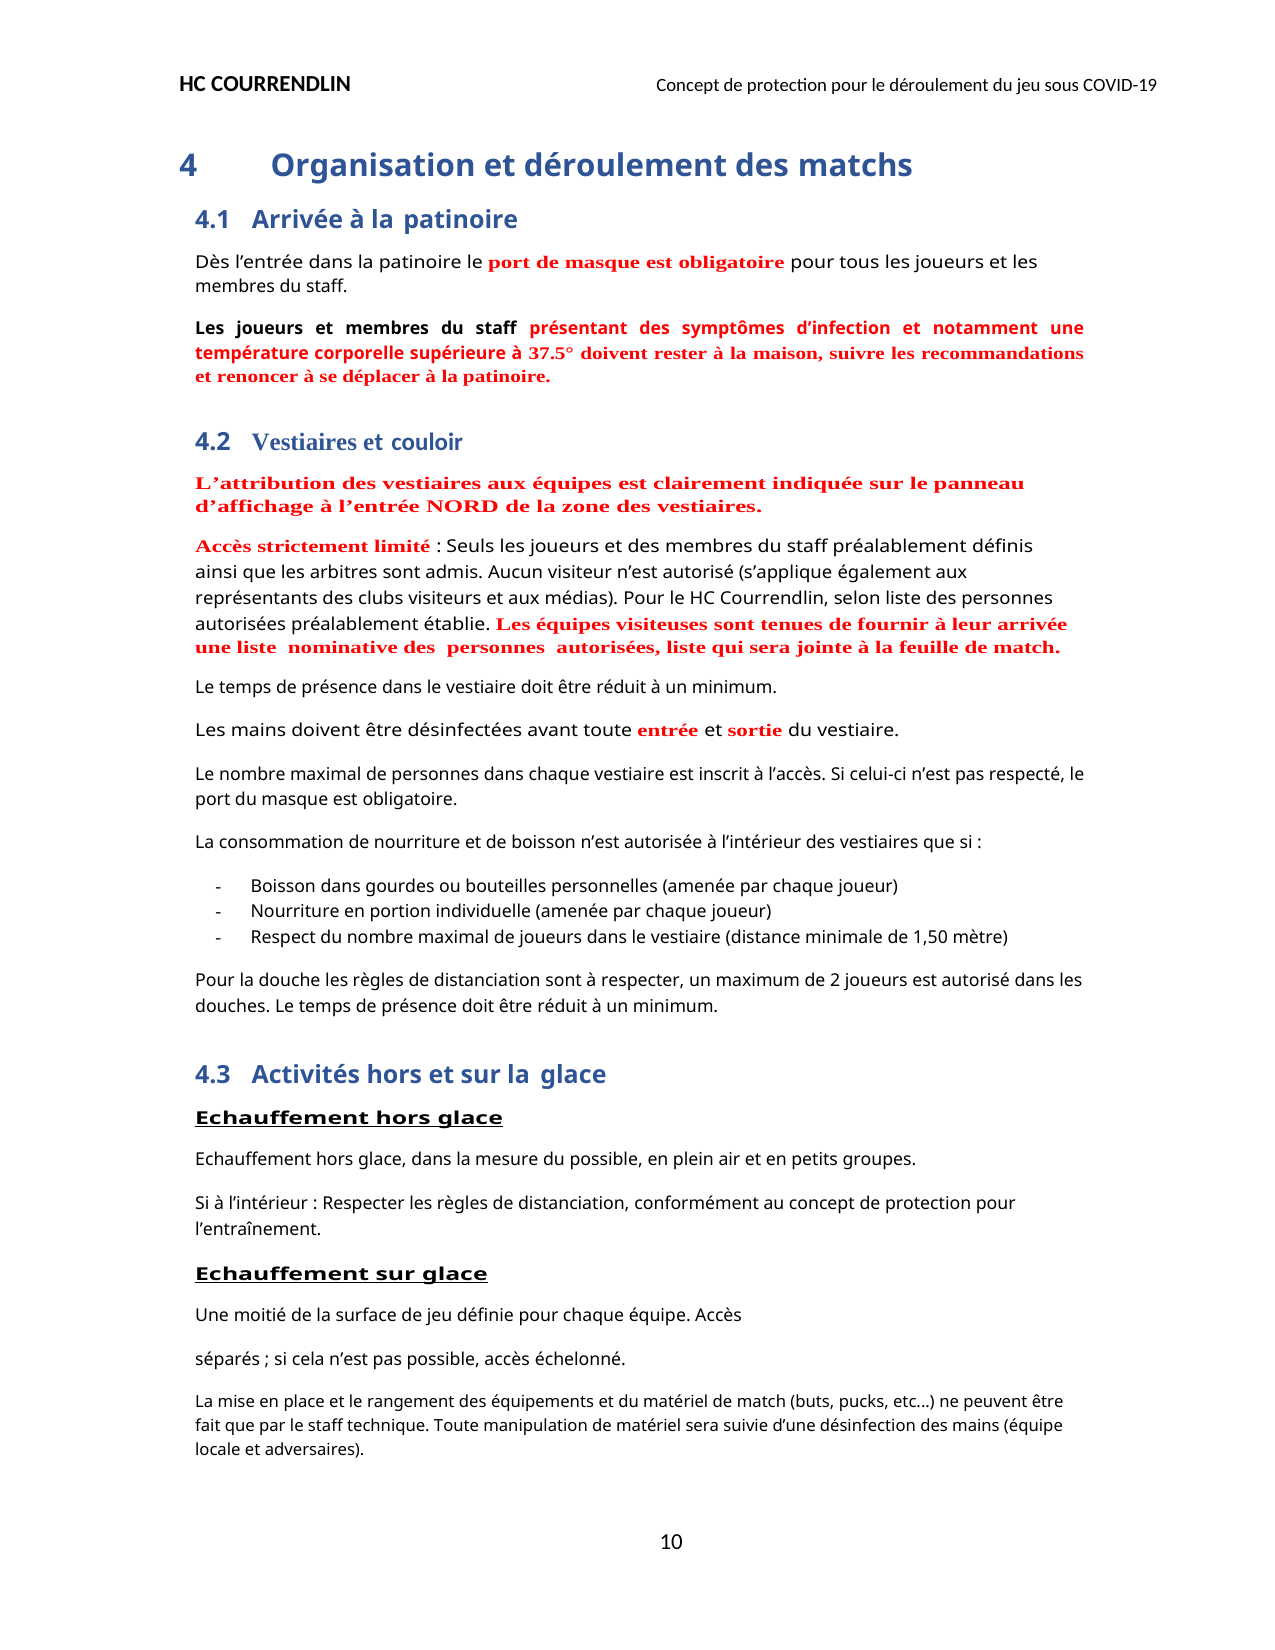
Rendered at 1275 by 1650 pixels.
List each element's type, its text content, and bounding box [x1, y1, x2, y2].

text Une moitié de la surface de jeu définie pour chaque équipe. Accès séparés ; si cela n’est pas possible, accès échelonné. [195, 1302, 771, 1370]
text Echauffement hors glace, dans la mesure du possible, en plein air et en petits groupes. [195, 1147, 1085, 1171]
subtitle Arrivée à la patinoire [195, 201, 1162, 235]
text Le temps de présence dans le vestiaire doit être réduit à un minimum. [195, 674, 1085, 699]
text La mise en place et le rangement des équipements et du matériel de match (buts, pucks, etc...) ne peuvent être fait que par le staff technique. Toute manipulation de matériel sera suivie d’une désinfection des mains (équipe locale et adversaires). [195, 1389, 1085, 1460]
text Accès strictement limité : Seuls les joueurs et des membres du staff préalablement définis ainsi que les arbitres sont admis. Aucun visiteur n’est autorisé (s’applique également aux représentants des clubs visiteurs et aux médias). Pour le HC Courrendlin, selon liste des personnes autorisées préalablement établie. Les équipes visiteuses sont tenues de fournir à leur arrivée une liste nominative des personnes autorisées, liste qui sera jointe à la feuille de match. [195, 533, 1073, 658]
list Nourriture en portion individuelle (amenée par chaque joueur) [215, 899, 1162, 923]
subtitle Organisation et déroulement des matchs [179, 143, 1162, 186]
text Pour la douche les règles de distanciation sont à respecter, un maximum de 2 joueurs est autorisé dans les douches. Le temps de présence doit être réduit à un minimum. [195, 967, 1085, 1018]
text Le nombre maximal de personnes dans chaque vestiaire est inscrit à l’accès. Si celui-ci n’est pas respecté, le port du masque est obligatoire. [195, 761, 1085, 811]
list Boisson dans gourdes ou bouteilles personnelles (amenée par chaque joueur) [215, 873, 1162, 897]
subtitle Activités hors et sur la glace [195, 1057, 1162, 1091]
text Echauffement sur glace [195, 1261, 1085, 1285]
text Si à l’intérieur : Respecter les règles de distanciation, conformément au concept de protection pour l’entraînement. [195, 1190, 1085, 1240]
text Les joueurs et membres du staff présentant des symptômes d’infection et notamment une température corporelle supérieure à 37.5° doivent rester à la maison, suivre les recommandations et renoncer à se déplacer à la patinoire. [195, 315, 1085, 386]
text Dès l’entrée dans la patinoire le port de masque est obligatoire pour tous les joueurs et les membres du staff. [195, 249, 1085, 297]
text Les mains doivent être désinfectées avant toute entrée et sortie du vestiaire. [195, 718, 1085, 742]
list Respect du nombre maximal de joueurs dans le vestiaire (distance minimale de 1,50 mètre) [215, 924, 1162, 948]
text La consommation de nourriture et de boisson n’est autorisée à l’intérieur des vestiaires que si : [195, 830, 1085, 854]
subtitle Vestiaires et couloir [195, 424, 1162, 458]
text Echauffement hors glace [195, 1106, 1085, 1130]
text L’attribution des vestiaires aux équipes est clairement indiquée sur le panneau d’affichage à l’entrée NORD de la zone des vestiaires. [195, 473, 1059, 516]
